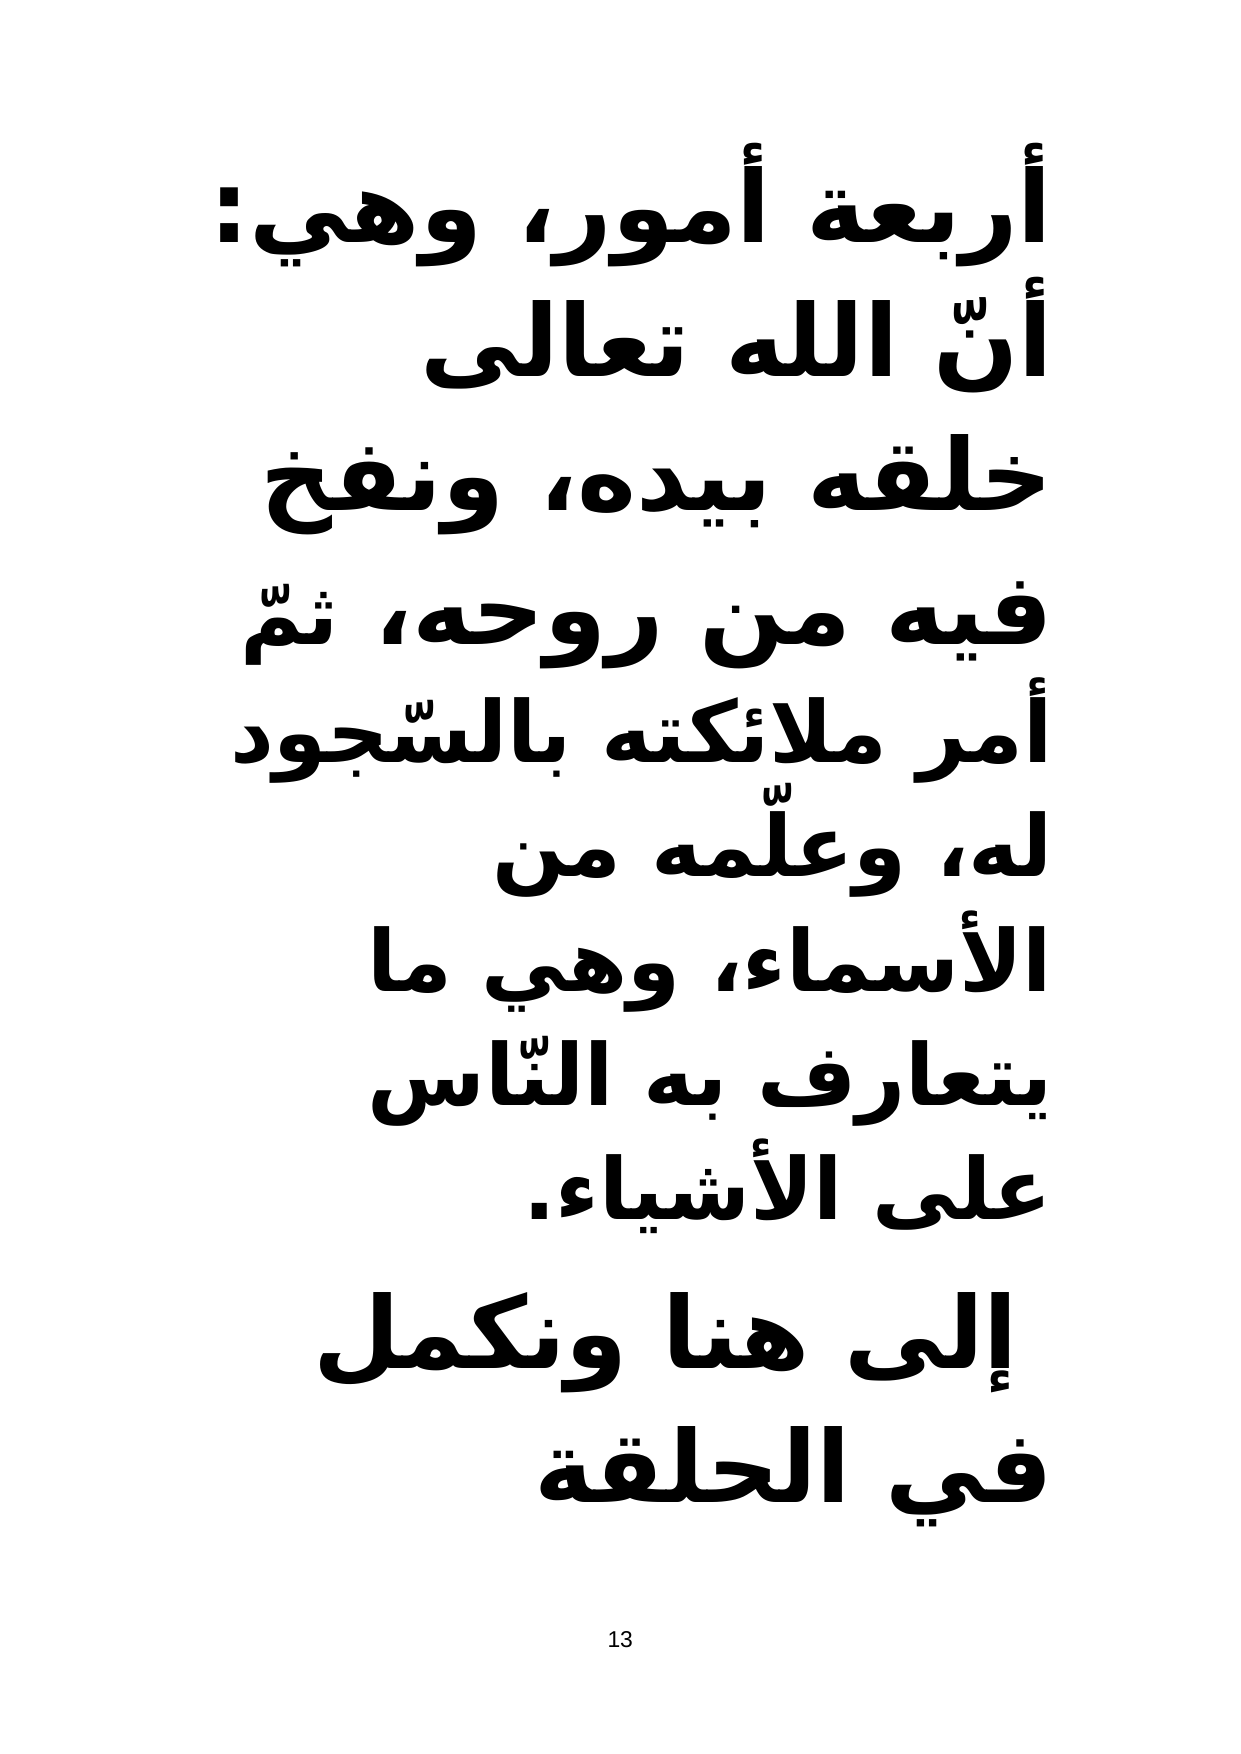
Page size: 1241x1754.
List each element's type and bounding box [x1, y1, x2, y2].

text [187, 150, 1053, 1240]
text [187, 1276, 1053, 1526]
